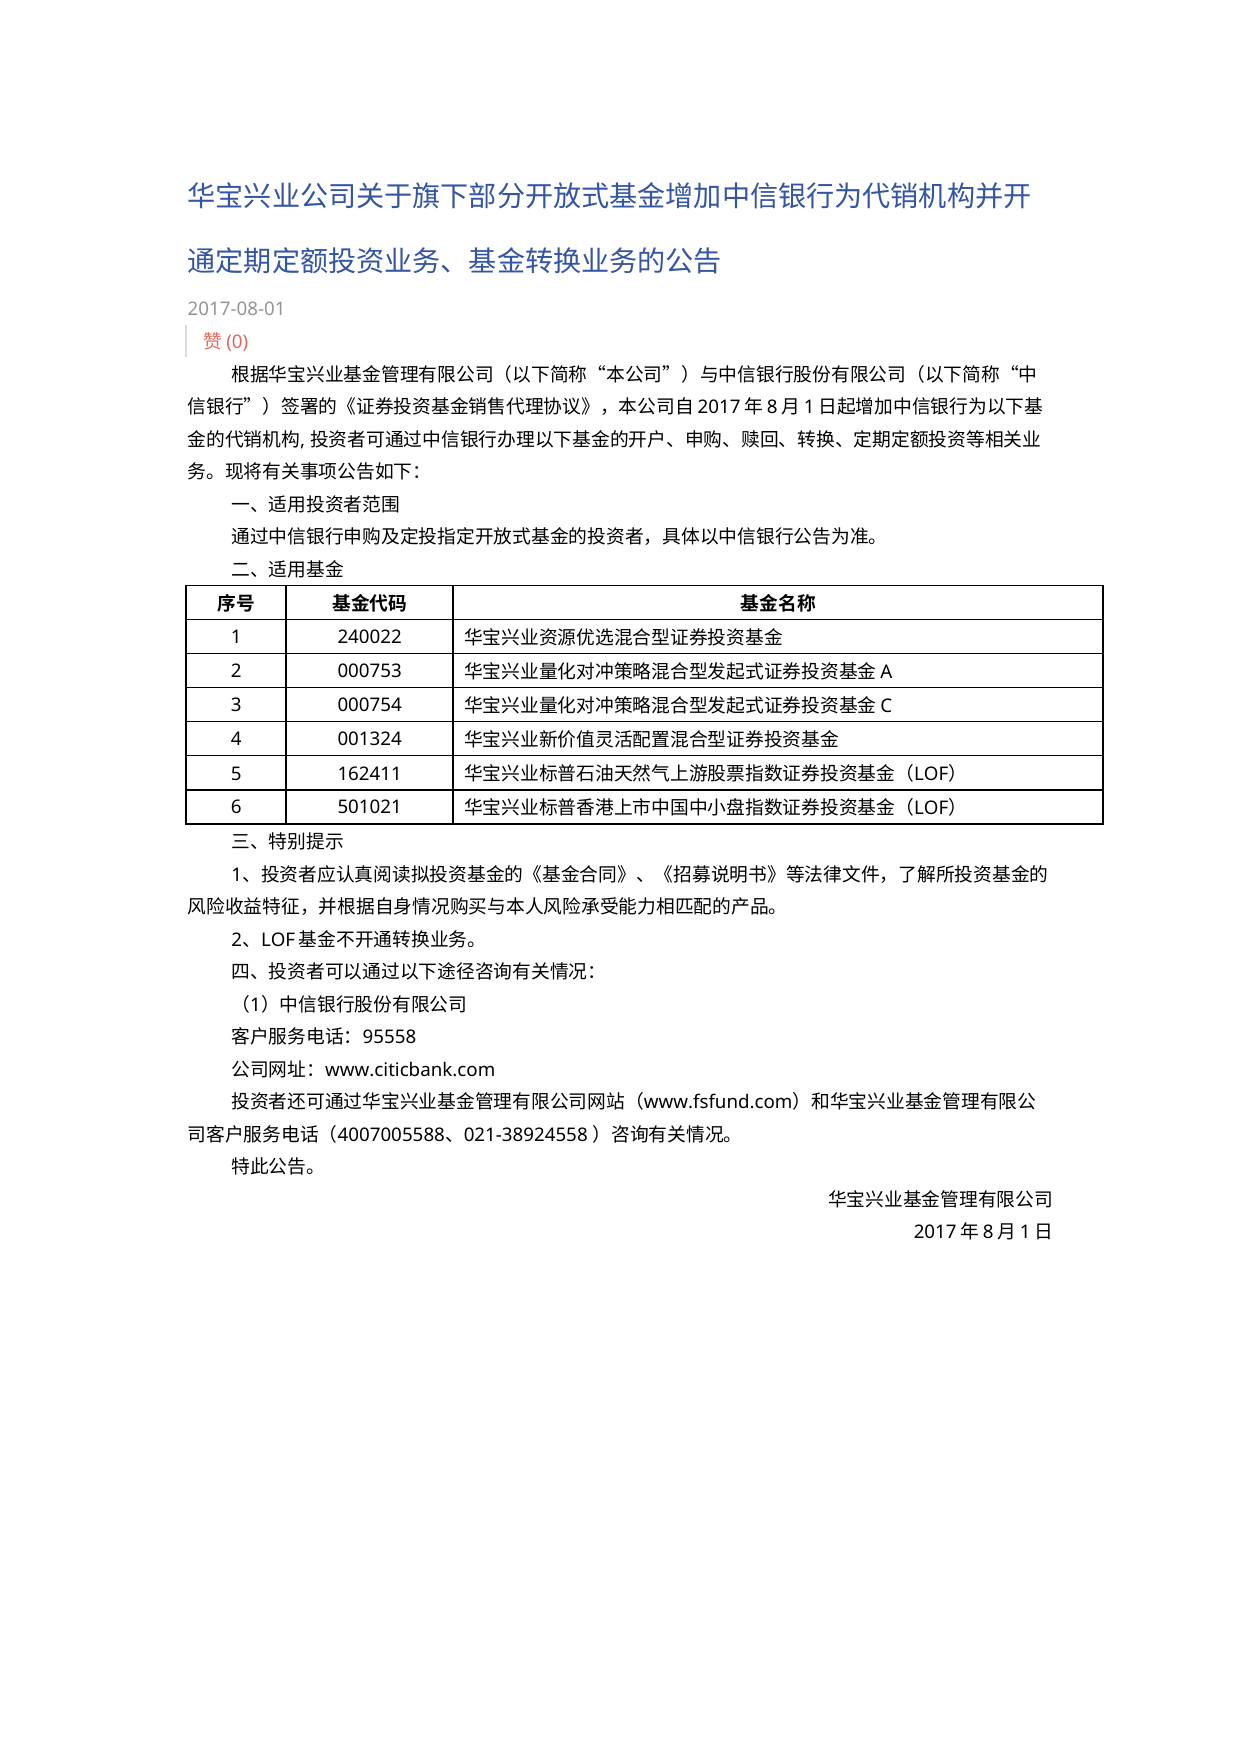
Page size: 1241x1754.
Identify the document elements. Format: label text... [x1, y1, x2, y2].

table_cell 6 [187, 791, 285, 823]
text 公司网址：www.citicbank.com [187, 1052, 1053, 1084]
text 三、特别提示 [187, 825, 1053, 857]
table_cell 华宝兴业量化对冲策略混合型发起式证券投资基金C [454, 688, 1102, 721]
text 二、适用基金 [187, 552, 1053, 584]
text 华宝兴业公司关于旗下部分开放式基金增加中信银行为代销机构并开通定期定额投资业务、基金转换业务的公告 [187, 162, 1053, 292]
text 一、适用投资者范围 [187, 487, 1053, 519]
text 通过中信银行申购及定投指定开放式基金的投资者，具体以中信银行公告为准。 [187, 519, 1053, 552]
table_header 基金代码 [287, 586, 452, 618]
table_cell 华宝兴业资源优选混合型证券投资基金 [454, 620, 1102, 653]
table_cell 501021 [287, 791, 452, 823]
table_cell 000754 [287, 688, 452, 721]
table_cell 华宝兴业新价值灵活配置混合型证券投资基金 [454, 722, 1102, 755]
table_cell 华宝兴业标普香港上市中国中小盘指数证券投资基金（LOF） [454, 791, 1102, 823]
table_cell 3 [187, 688, 285, 721]
text 四、投资者可以通过以下途径咨询有关情况： [187, 954, 1053, 987]
text 客户服务电话：95558 [187, 1019, 1053, 1052]
text 2017年8月1日 [187, 1214, 1053, 1247]
table_header 基金名称 [454, 586, 1102, 618]
table_cell 240022 [287, 620, 452, 653]
table_cell 5 [187, 756, 285, 789]
table_cell 001324 [287, 722, 452, 755]
table_cell 华宝兴业量化对冲策略混合型发起式证券投资基金A [454, 654, 1102, 687]
table_cell 000753 [287, 654, 452, 687]
text 华宝兴业基金管理有限公司 [187, 1182, 1053, 1214]
table_cell 4 [187, 722, 285, 755]
table_cell 1 [187, 620, 285, 653]
text 2017-08-01 [187, 292, 1053, 324]
table_cell 162411 [287, 756, 452, 789]
text 赞 (0) [185, 324, 1053, 357]
table_cell 华宝兴业标普石油天然气上游股票指数证券投资基金（LOF） [454, 756, 1102, 789]
text 特此公告。 [187, 1149, 1053, 1182]
text （1）中信银行股份有限公司 [187, 987, 1053, 1019]
text 投资者还可通过华宝兴业基金管理有限公司网站（www.fsfund.com）和华宝兴业基金管理有限公司客户服务电话（4007005588、021-38924558 ）咨询有关情况。 [187, 1084, 1053, 1149]
table_header 序号 [187, 586, 285, 618]
text 1、投资者应认真阅读拟投资基金的《基金合同》、《招募说明书》等法律文件，了解所投资基金的风险收益特征，并根据自身情况购买与本人风险承受能力相匹配的产品。 [187, 857, 1053, 922]
text 根据华宝兴业基金管理有限公司（以下简称“本公司”）与中信银行股份有限公司（以下简称“中信银行”）签署的《证券投资基金销售代理协议》，本公司自2017年8月1日起增加中信银行为以下基金的代销机构, 投资者可通过中信银行办理以下基金的开户、申购、赎回、转换、定期定额投资等相关业务。现将有关事项公告如下： [187, 357, 1053, 487]
text 2、LOF基金不开通转换业务。 [187, 922, 1053, 954]
table_cell 2 [187, 654, 285, 687]
